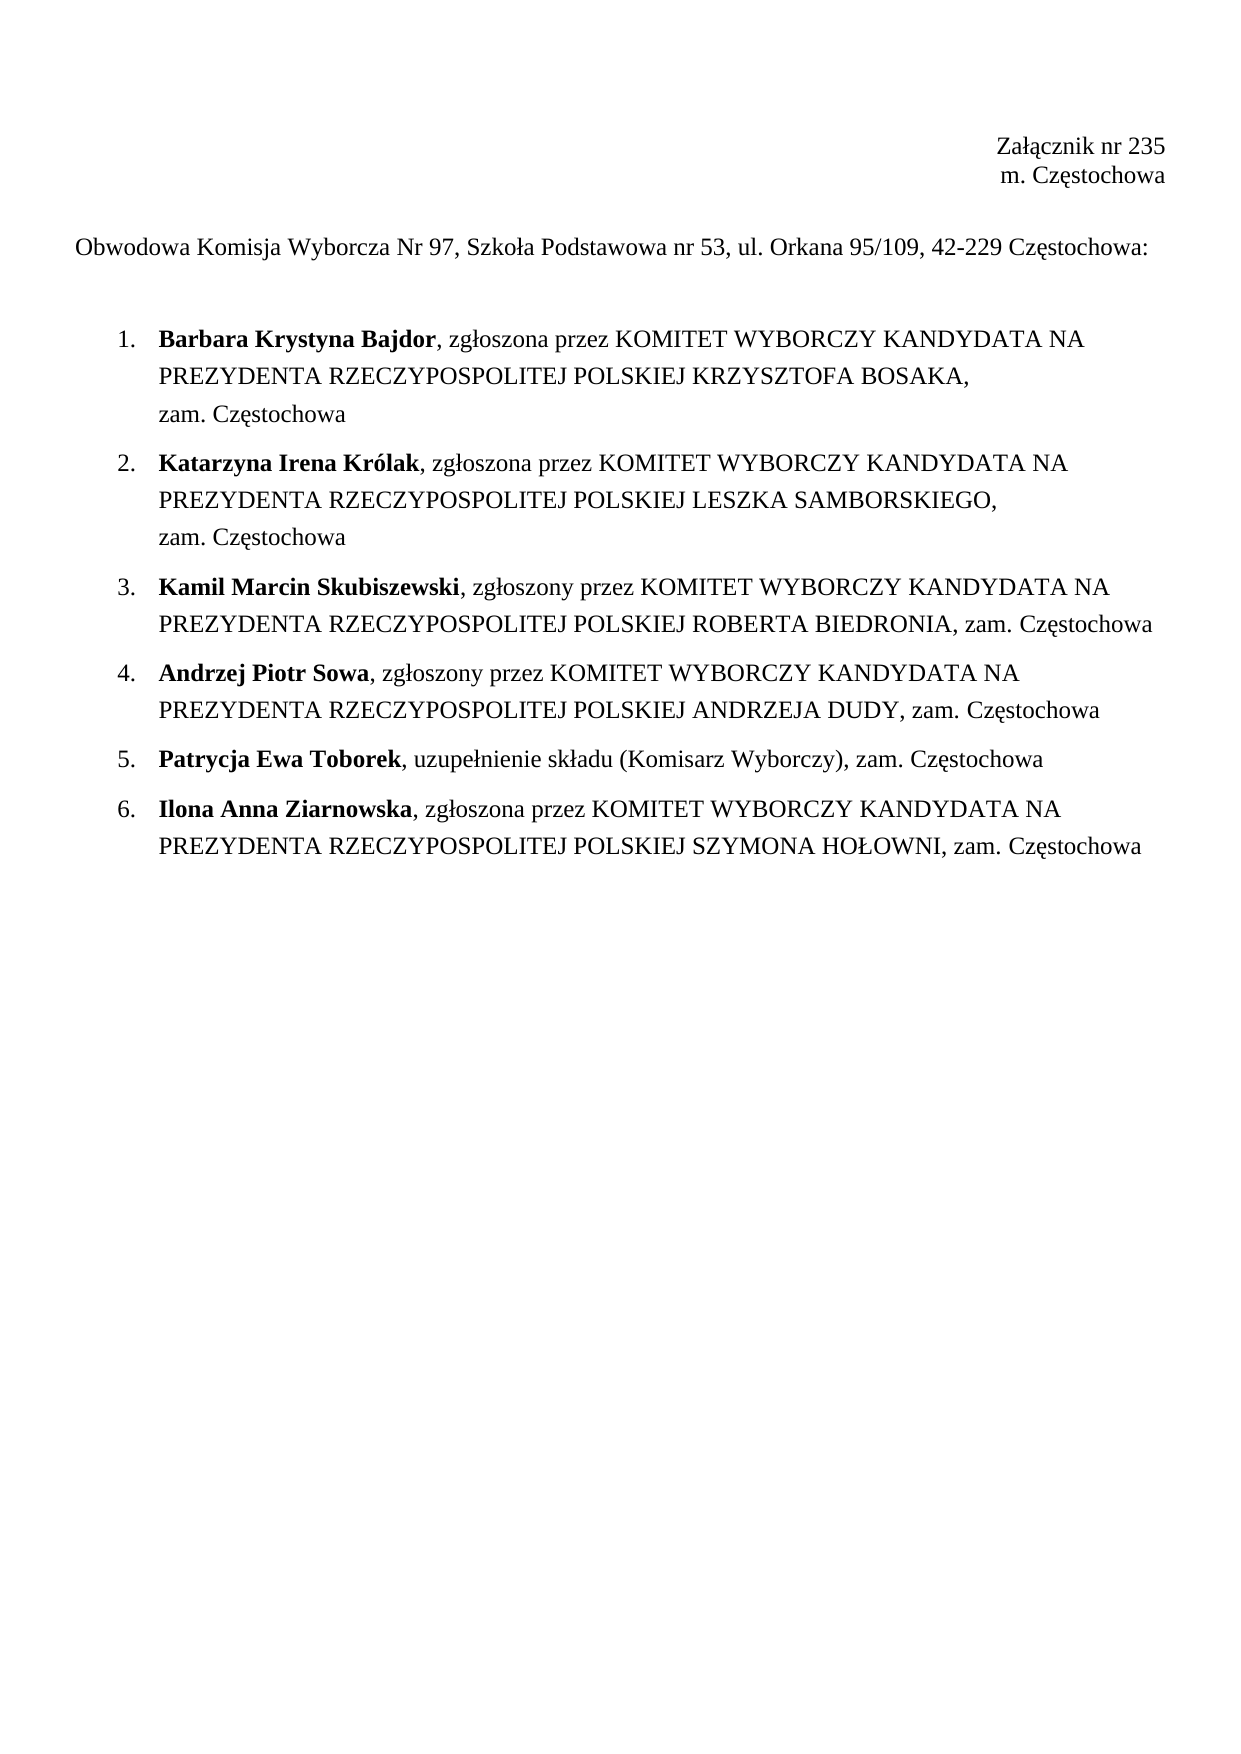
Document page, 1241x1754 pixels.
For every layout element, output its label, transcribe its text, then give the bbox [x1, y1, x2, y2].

text Obwodowa Komisja Wyborcza Nr 97, Szkoła Podstawowa nr 53, ul. Orkana 95/109, 42-229 Częstochowa: [75, 232, 1165, 261]
text m. Częstochowa [75, 160, 1165, 189]
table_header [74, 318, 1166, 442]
text Załącznik nr 235 [607, 131, 1165, 160]
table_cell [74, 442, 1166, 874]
